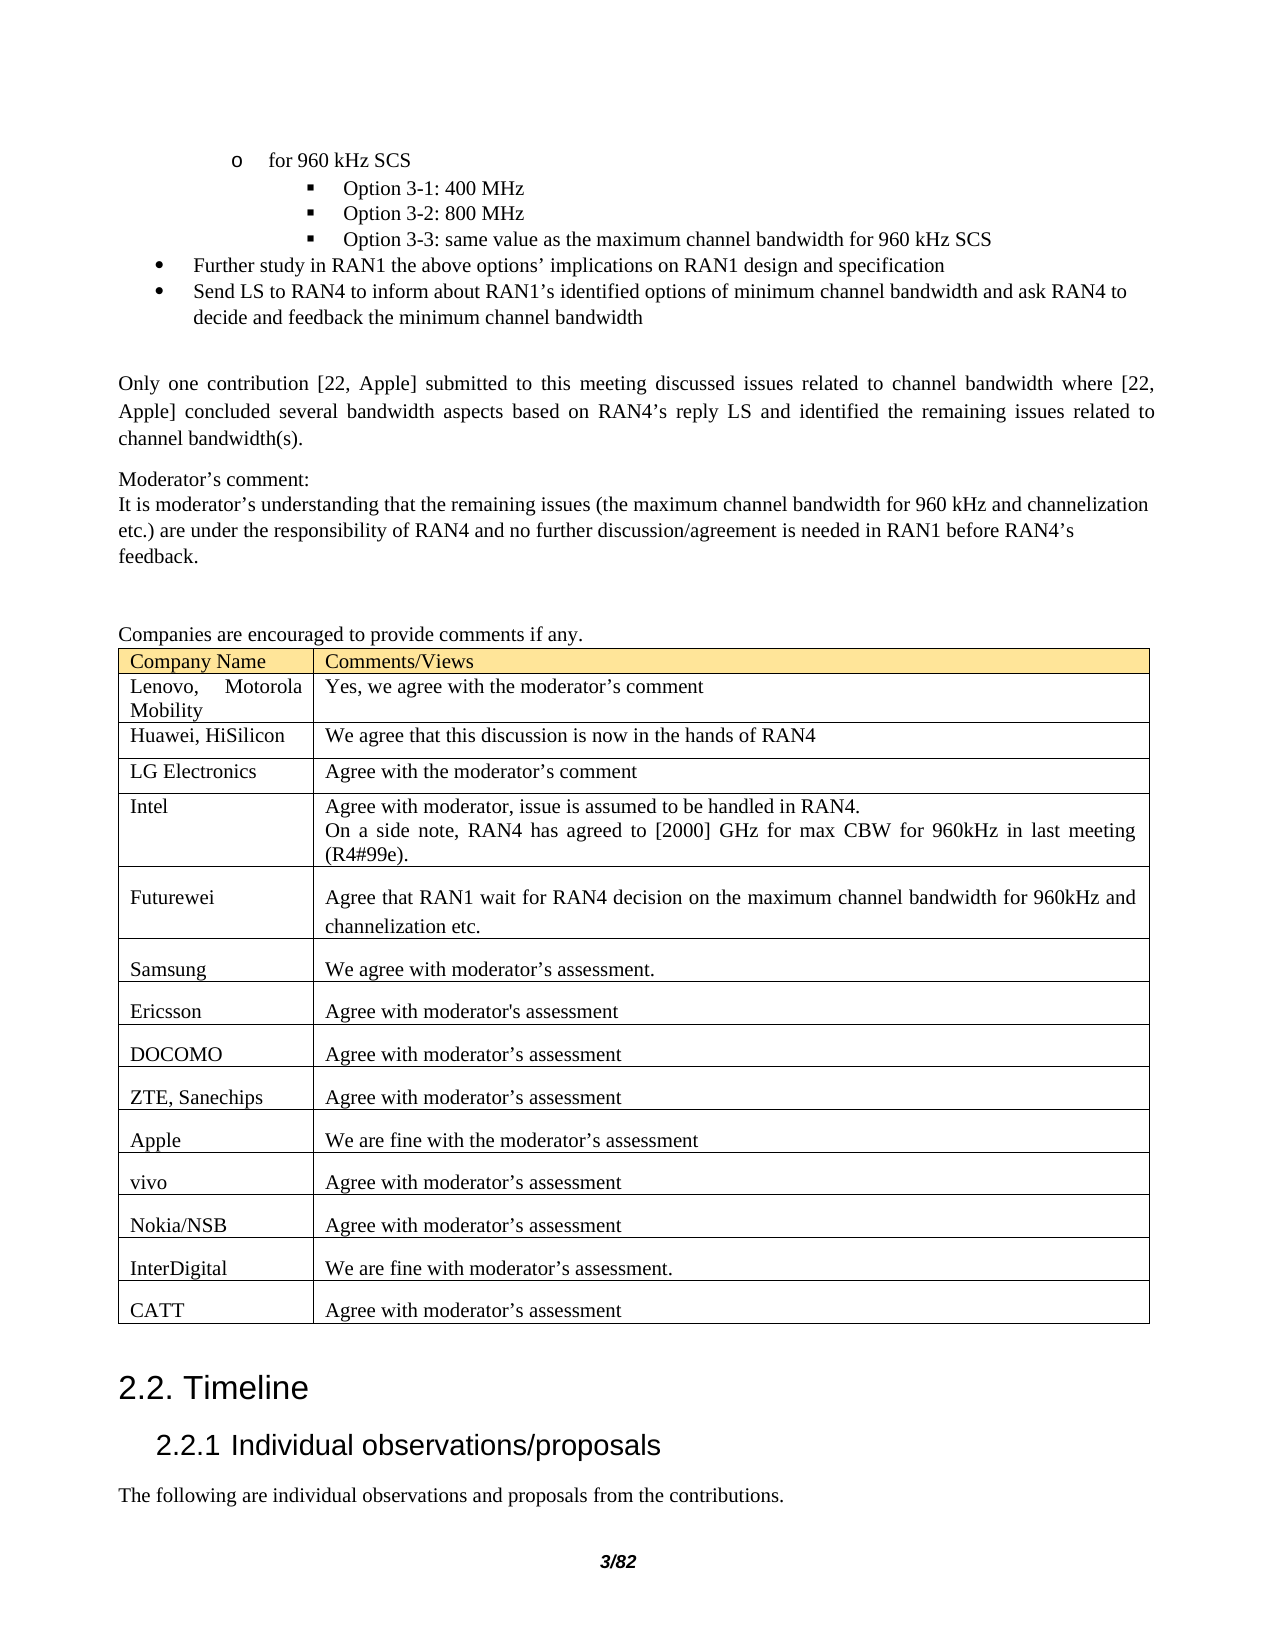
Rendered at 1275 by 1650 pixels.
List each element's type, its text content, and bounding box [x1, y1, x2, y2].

text It is moderator’s understanding that the remaining issues (the maximum channel bandwidth for 960 kHz and channelization etc.) are under the responsibility of RAN4 and no further discussion/agreement is needed in RAN1 before RAN4’s feedback. [118, 492, 1157, 568]
table_cell Agree with the moderator’s comment [314, 759, 1149, 793]
text The following are individual observations and proposals from the contributions. [118, 1483, 1157, 1507]
table_cell InterDigital [119, 1238, 313, 1280]
text Moderator’s comment: [118, 466, 1157, 491]
table_cell Ericsson [119, 982, 313, 1023]
list Option 3-2: 800 MHz [306, 201, 1157, 225]
table_cell DOCOMO [119, 1025, 313, 1066]
table_cell Yes, we agree with the moderator’s comment [314, 674, 1149, 722]
table_cell Huawei, HiSilicon [119, 723, 313, 758]
list Further study in RAN1 the above options’ implications on RAN1 design and specification [156, 253, 1157, 277]
list for 960 kHz SCS [231, 148, 1157, 173]
table_cell CATT [119, 1281, 313, 1322]
table_cell Nokia/NSB [119, 1195, 313, 1237]
table_cell Agree with moderator’s assessment [314, 1153, 1149, 1194]
list Option 3-3: same value as the maximum channel bandwidth for 960 kHz SCS [306, 227, 1157, 251]
table_cell We are fine with moderator’s assessment. [314, 1238, 1149, 1280]
table_cell We agree with moderator’s assessment. [314, 939, 1149, 981]
table_cell Futurewei [119, 867, 313, 938]
table_cell Agree with moderator’s assessment [314, 1195, 1149, 1237]
table_header Company Name [119, 649, 313, 673]
table_cell Agree with moderator's assessment [314, 982, 1149, 1023]
table_cell ZTE, Sanechips [119, 1067, 313, 1109]
table_cell Intel [119, 794, 313, 866]
subtitle 2.2. Timeline [118, 1368, 1157, 1407]
table_cell We agree that this discussion is now in the hands of RAN4 [314, 723, 1149, 758]
table_cell LG Electronics [119, 759, 313, 793]
subtitle Individual observations/proposals [156, 1428, 1157, 1462]
table_cell Agree that RAN1 wait for RAN4 decision on the maximum channel bandwidth for 960kHz and channelization etc. [314, 867, 1149, 938]
table_cell Agree with moderator’s assessment [314, 1025, 1149, 1066]
list Send LS to RAN4 to inform about RAN1’s identified options of minimum channel bandwidth and ask RAN4 to decide and feedback the minimum channel bandwidth [156, 279, 1157, 329]
table_header Comments/Views [314, 649, 1149, 673]
table_cell Samsung [119, 939, 313, 981]
text Companies are encouraged to provide comments if any. [118, 622, 1157, 646]
table_cell Agree with moderator, issue is assumed to be handled in RAN4. On a side note, RAN4 has agreed to [2000] GHz for max CBW for 960kHz in last meeting (R4#99e). [314, 794, 1149, 866]
list Option 3-1: 400 MHz [306, 175, 1157, 199]
text Only one contribution [22, Apple] submitted to this meeting discussed issues related to channel bandwidth where [22, Apple] concluded several bandwidth aspects based on RAN4’s reply LS and identified the remaining issues related to channel bandwidth(s). [118, 371, 1157, 450]
table_cell vivo [119, 1153, 313, 1194]
table_cell Lenovo, Motorola Mobility [119, 674, 313, 722]
table_cell We are fine with the moderator’s assessment [314, 1110, 1149, 1152]
table_cell Agree with moderator’s assessment [314, 1281, 1149, 1322]
table_cell Agree with moderator’s assessment [314, 1067, 1149, 1109]
table_cell Apple [119, 1110, 313, 1152]
